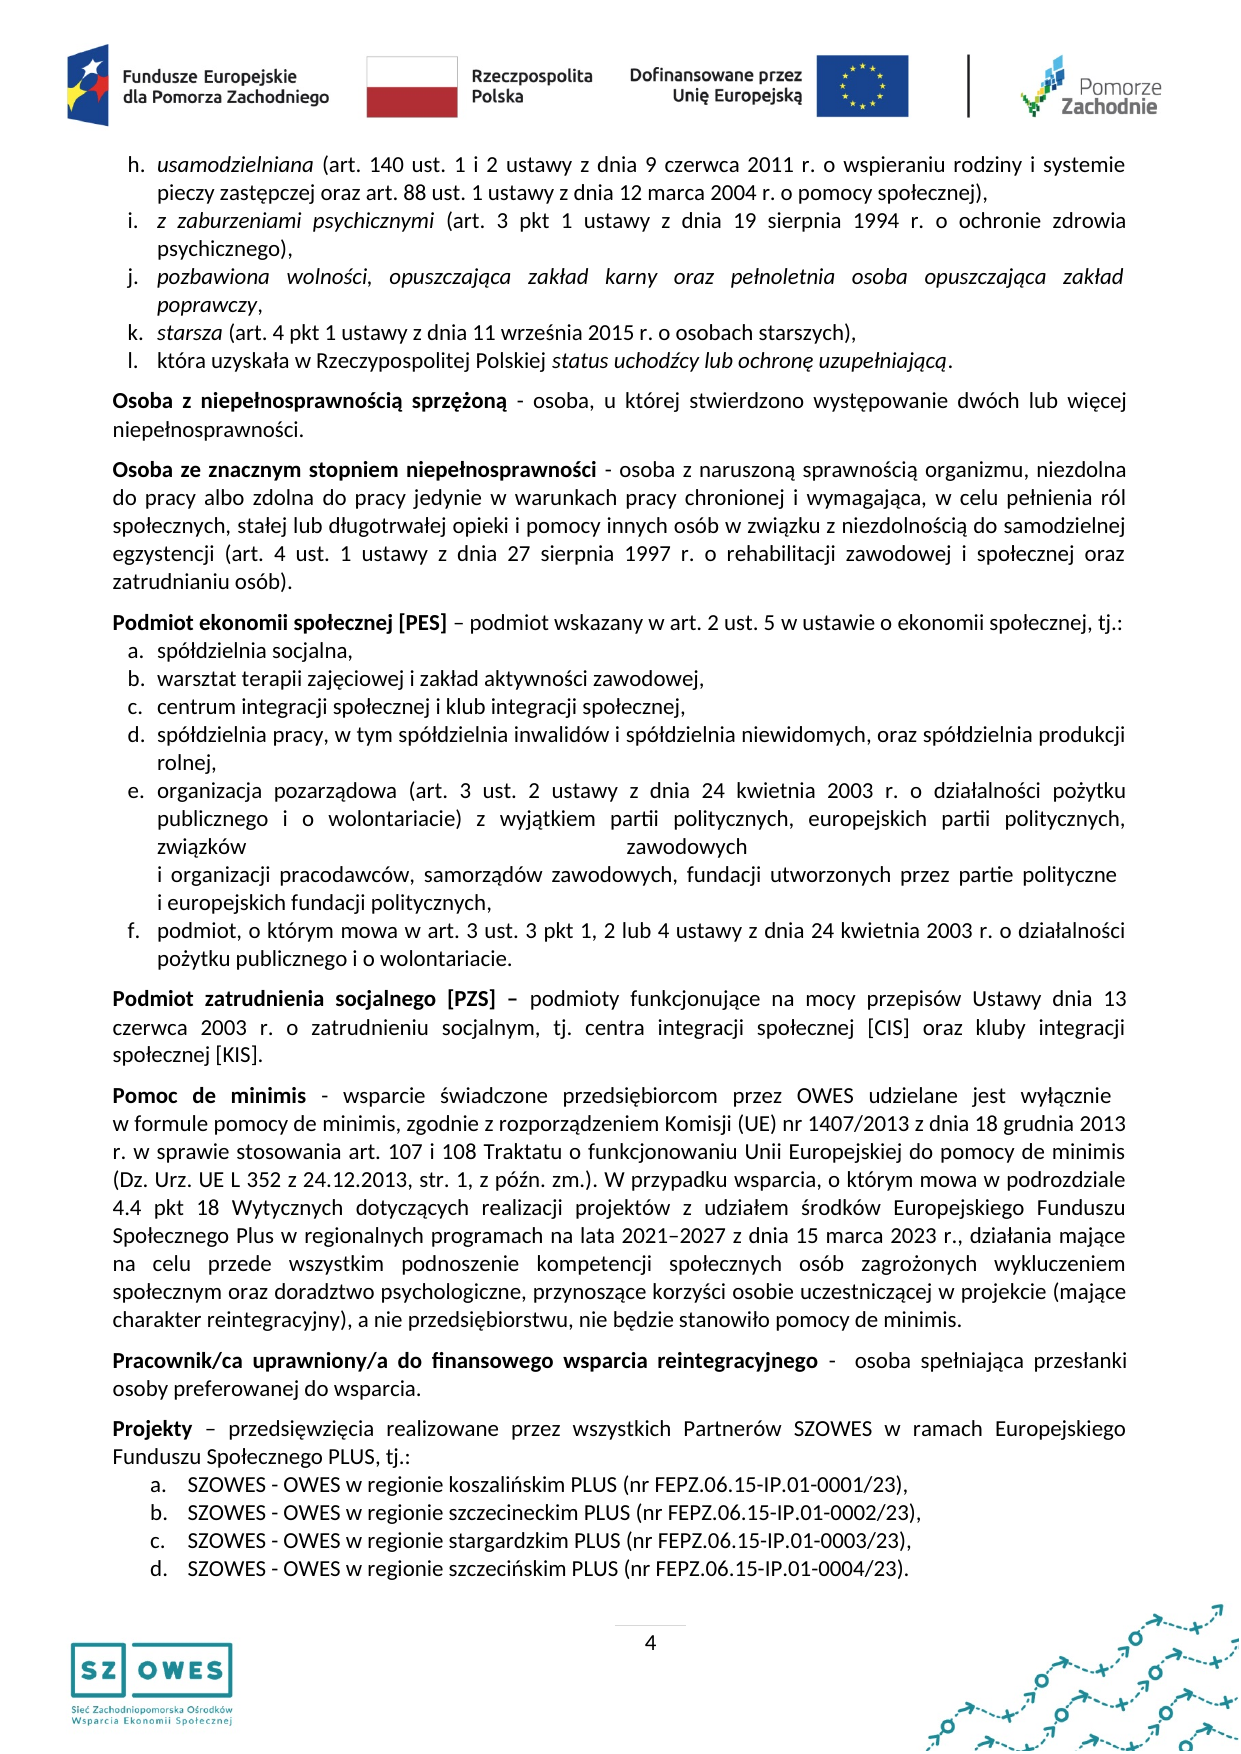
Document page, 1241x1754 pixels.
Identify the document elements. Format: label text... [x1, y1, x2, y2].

list SZOWES - OWES w regionie szczecińskim PLUS (nr FEPZ.06.15-IP.01-0004/23). [150, 1554, 1128, 1582]
list pozbawiona wolności, opuszczająca zakład karny oraz pełnoletnia osoba opuszczająca zakład poprawczy, [127, 262, 1128, 318]
list starsza (art. 4 pkt 1 ustawy z dnia 11 września 2015 r. o osobach starszych), [127, 318, 1128, 346]
text Projekty – przedsięwzięcia realizowane przez wszystkich Partnerów SZOWES w ramach Europejskiego Funduszu Społecznego PLUS, tj.: [112, 1414, 1128, 1470]
list SZOWES - OWES w regionie stargardzkim PLUS (nr FEPZ.06.15-IP.01-0003/23), [150, 1526, 1128, 1554]
list która uzyskała w Rzeczypospolitej Polskiej status uchodźcy lub ochronę uzupełniającą. [127, 346, 1128, 374]
list organizacja pozarządowa (art. 3 ust. 2 ustawy z dnia 24 kwietnia 2003 r. o działalności pożytku publicznego i o wolontariacie) z wyjątkiem partii politycznych, europejskich partii politycznych, związków zawodowych i organizacji pracodawców, samorządów zawodowych, fundacji utworzonych przez partie polityczne i europejskich fundacji politycznych, [127, 776, 1128, 916]
text Podmiot ekonomii społecznej [PES] – podmiot wskazany w art. 2 ust. 5 w ustawie o ekonomii społecznej, tj.: [112, 608, 1128, 636]
text Osoba z niepełnosprawnością sprzężoną - osoba, u której stwierdzono występowanie dwóch lub więcej niepełnosprawności. [112, 387, 1128, 443]
list warsztat terapii zajęciowej i zakład aktywności zawodowej, [127, 664, 1128, 692]
list spółdzielnia socjalna, [127, 636, 1128, 664]
text Pomoc de minimis - wsparcie świadczone przedsiębiorcom przez OWES udzielane jest wyłącznie w formule pomocy de minimis, zgodnie z rozporządzeniem Komisji (UE) nr 1407/2013 z dnia 18 grudnia 2013 r. w sprawie stosowania art. 107 i 108 Traktatu o funkcjonowaniu Unii Europejskiej do pomocy de minimis (Dz. Urz. UE L 352 z 24.12.2013, str. 1, z późn. zm.). W przypadku wsparcia, o którym mowa w podrozdziale 4.4 pkt 18 Wytycznych dotyczących realizacji projektów z udziałem środków Europejskiego Funduszu Społecznego Plus w regionalnych programach na lata 2021–2027 z dnia 15 marca 2023 r., działania mające na celu przede wszystkim podnoszenie kompetencji społecznych osób zagrożonych wykluczeniem społecznym oraz doradztwo psychologiczne, przynoszące korzyści osobie uczestniczącej w projekcie (mające charakter reintegracyjny), a nie przedsiębiorstwu, nie będzie stanowiło pomocy de minimis. [112, 1081, 1128, 1333]
list spółdzielnia pracy, w tym spółdzielnia inwalidów i spółdzielnia niewidomych, oraz spółdzielnia produkcji rolnej, [127, 720, 1128, 776]
picture [0, 0, 1233, 148]
list SZOWES - OWES w regionie szczecineckim PLUS (nr FEPZ.06.15-IP.01-0002/23), [150, 1498, 1128, 1526]
text Pracownik/ca uprawniony/a do finansowego wsparcia reintegracyjnego - osoba spełniająca przesłanki osoby preferowanej do wsparcia. [112, 1346, 1128, 1402]
list podmiot, o którym mowa w art. 3 ust. 3 pkt 1, 2 lub 4 ustawy z dnia 24 kwietnia 2003 r. o działalności pożytku publicznego i o wolontariacie. [127, 916, 1128, 972]
list z zaburzeniami psychicznymi (art. 3 pkt 1 ustawy z dnia 19 sierpnia 1994 r. o ochronie zdrowia psychicznego), [127, 206, 1128, 262]
list centrum integracji społecznej i klub integracji społecznej, [127, 692, 1128, 720]
list usamodzielniana (art. 140 ust. 1 i 2 ustawy z dnia 9 czerwca 2011 r. o wspieraniu rodziny i systemie pieczy zastępczej oraz art. 88 ust. 1 ustawy z dnia 12 marca 2004 r. o pomocy społecznej), [127, 150, 1128, 206]
picture [0, 1601, 1239, 1751]
text Osoba ze znacznym stopniem niepełnosprawności - osoba z naruszoną sprawnością organizmu, niezdolna do pracy albo zdolna do pracy jedynie w warunkach pracy chronionej i wymagająca, w celu pełnienia ról społecznych, stałej lub długotrwałej opieki i pomocy innych osób w związku z niezdolnością do samodzielnej egzystencji (art. 4 ust. 1 ustawy z dnia 27 sierpnia 1997 r. o rehabilitacji zawodowej i społecznej oraz zatrudnianiu osób). [112, 455, 1128, 595]
list SZOWES - OWES w regionie koszalińskim PLUS (nr FEPZ.06.15-IP.01-0001/23), [150, 1470, 1128, 1498]
text Podmiot zatrudnienia socjalnego [PZS] – podmioty funkcjonujące na mocy przepisów Ustawy dnia 13 czerwca 2003 r. o zatrudnieniu socjalnym, tj. centra integracji społecznej [CIS] oraz kluby integracji społecznej [KIS]. [112, 984, 1128, 1069]
